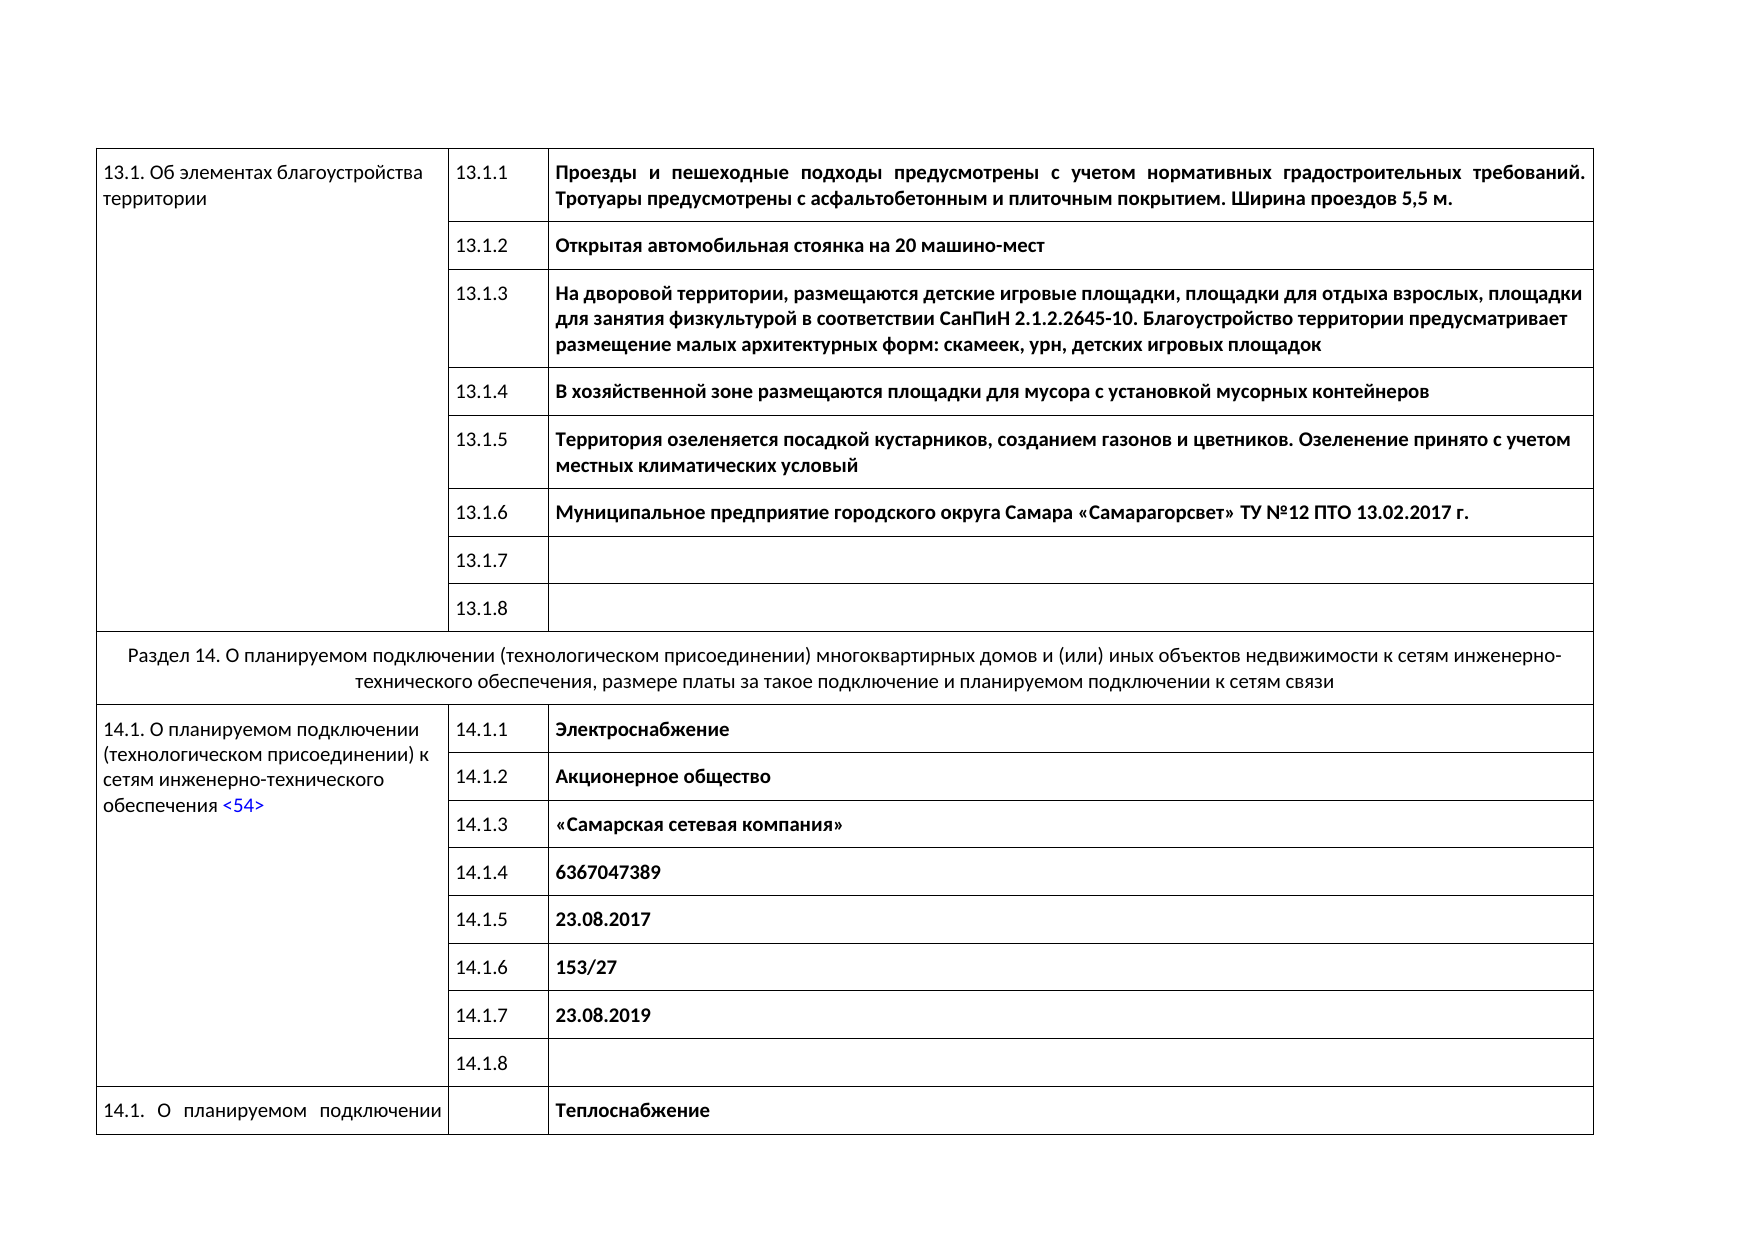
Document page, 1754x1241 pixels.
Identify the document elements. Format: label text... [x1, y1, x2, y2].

table_cell 13.1.5 [449, 416, 548, 488]
table_cell 13.1.8 [449, 584, 548, 631]
table_cell [549, 1039, 1593, 1086]
table_cell Теплоснабжение [549, 1087, 1593, 1133]
table_cell 14.1.2 [449, 753, 548, 799]
table_cell Электроснабжение [549, 705, 1593, 752]
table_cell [97, 1087, 448, 1133]
table_cell 13.1.7 [449, 537, 548, 583]
table_cell На дворовой территории, размещаются детские игровые площадки, площадки для отдыха взрослых, площадки для занятия физкультурой в соответствии СанПиН 2.1.2.2645-10. Благоустройство территории предусматривает размещение малых архитектурных форм: скамеек, урн, детских игровых площадок [549, 270, 1593, 367]
table_cell 13.1.1 [449, 149, 548, 221]
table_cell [97, 705, 448, 1086]
table_cell 6367047389 [549, 848, 1593, 895]
table_cell 14.1.6 [449, 944, 548, 990]
table_cell Муниципальное предприятие городского округа Самара «Самарагорсвет» ТУ №12 ПТО 13.02.2017 г. [549, 489, 1593, 536]
table_cell 13.1.6 [449, 489, 548, 536]
table_cell 13.1. Об элементах благоустройства территории [97, 149, 448, 631]
table_cell В хозяйственной зоне размещаются площадки для мусора с установкой мусорных контейнеров [549, 368, 1593, 415]
table_cell Открытая автомобильная стоянка на 20 машино-мест [549, 222, 1593, 268]
table_cell 23.08.2019 [549, 991, 1593, 1038]
table_cell 14.1.1 [449, 705, 548, 752]
table_cell [449, 1087, 548, 1133]
table_cell 23.08.2017 [549, 896, 1593, 943]
table_cell 14.1.8 [449, 1039, 548, 1086]
table_cell Раздел 14. О планируемом подключении (технологическом присоединении) многоквартирных домов и (или) иных объектов недвижимости к сетям инженерно-технического обеспечения, размере платы за такое подключение и планируемом подключении к сетям связи [97, 632, 1593, 704]
table_cell 13.1.2 [449, 222, 548, 268]
table_cell 153/27 [549, 944, 1593, 990]
table_cell 13.1.3 [449, 270, 548, 367]
table_cell «Самарская сетевая компания» [549, 801, 1593, 847]
table_cell 14.1.5 [449, 896, 548, 943]
table_cell Территория озеленяется посадкой кустарников, созданием газонов и цветников. Озеленение принято с учетом местных климатических условый [549, 416, 1593, 488]
table_cell 14.1.3 [449, 801, 548, 847]
table_cell Проезды и пешеходные подходы предусмотрены с учетом нормативных градостроительных требований. Тротуары предусмотрены с асфальтобетонным и плиточным покрытием. Ширина проездов 5,5 м. [549, 149, 1593, 221]
table_cell [549, 537, 1593, 583]
table_cell 13.1.4 [449, 368, 548, 415]
table_cell [549, 584, 1593, 631]
table_cell 14.1.7 [449, 991, 548, 1038]
table_cell Акционерное общество [549, 753, 1593, 799]
table_cell 14.1.4 [449, 848, 548, 895]
